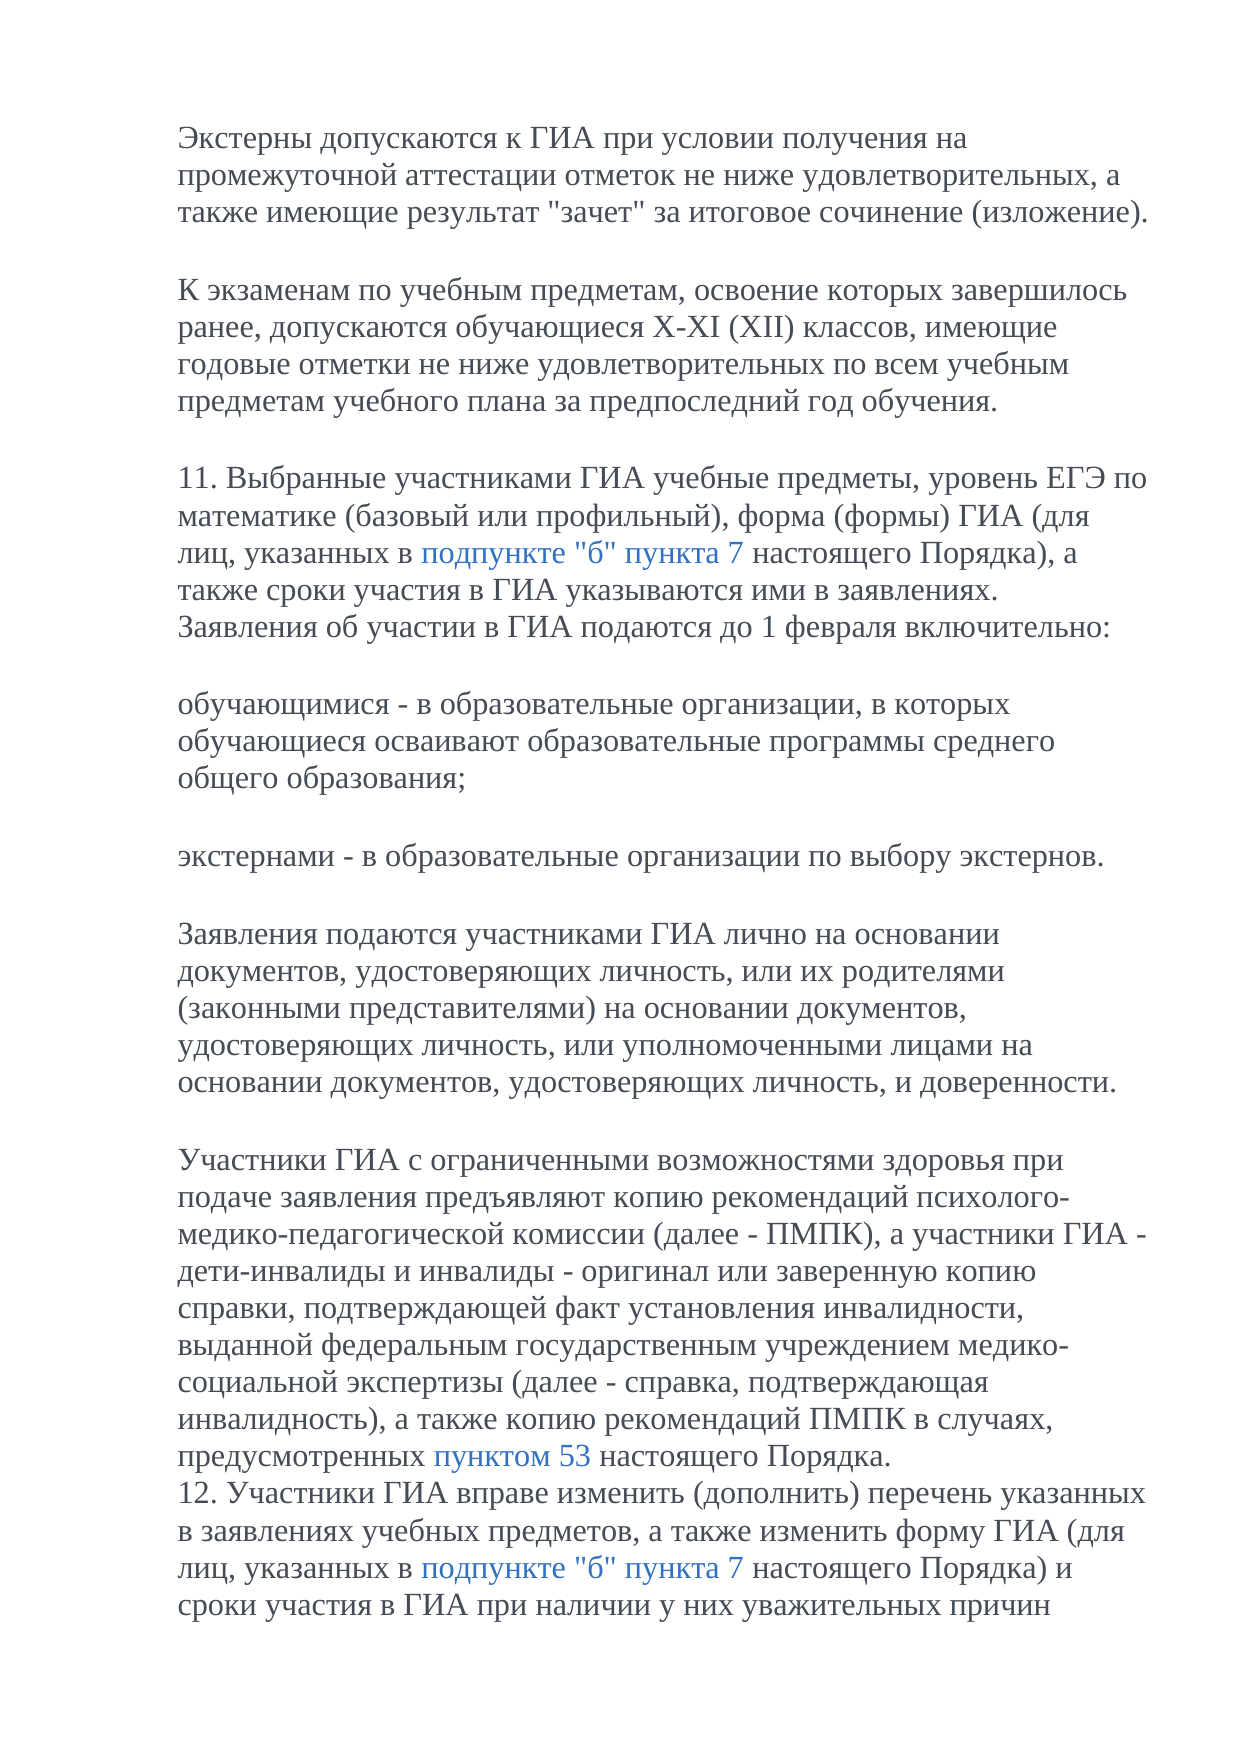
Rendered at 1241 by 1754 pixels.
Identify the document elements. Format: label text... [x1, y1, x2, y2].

text Заявления подаются участниками ГИА лично на основании документов, удостоверяющих личность, или их родителями (законными представителями) на основании документов, удостоверяющих личность, или уполномоченными лицами на основании документов, удостоверяющих личность, и доверенности. [177, 914, 1152, 1099]
text Участники ГИА с ограниченными возможностями здоровья при подаче заявления предъявляют копию рекомендаций психолого-медико-педагогической комиссии (далее - ПМПК), а участники ГИА - дети-инвалиды и инвалиды - оригинал или заверенную копию справки, подтверждающей факт установления инвалидности, выданной федеральным государственным учреждением медико-социальной экспертизы (далее - справка, подтверждающая инвалидность), а также копию рекомендаций ПМПК в случаях, предусмотренных пунктом 53 настоящего Порядка. [177, 1140, 1152, 1474]
text К экзаменам по учебным предметам, освоение которых завершилось ранее, допускаются обучающиеся X-XI (XII) классов, имеющие годовые отметки не ниже удовлетворительных по всем учебным предметам учебного плана за предпоследний год обучения. [177, 270, 1152, 418]
text экстернами - в образовательные организации по выбору экстернов. [177, 836, 1152, 873]
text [177, 1474, 1152, 1622]
text 11. Выбранные участниками ГИА учебные предметы, уровень ЕГЭ по математике (базовый или профильный), форма (формы) ГИА (для лиц, указанных в подпункте "б" пункта 7 настоящего Порядка), а также сроки участия в ГИА указываются ими в заявлениях. [177, 459, 1152, 607]
text обучающимися - в образовательные организации, в которых обучающиеся осваивают образовательные программы среднего общего образования; [177, 685, 1152, 796]
text Заявления об участии в ГИА подаются до 1 февраля включительно: [177, 607, 1152, 644]
text Экстерны допускаются к ГИА при условии получения на промежуточной аттестации отметок не ниже удовлетворительных, а также имеющие результат "зачет" за итоговое сочинение (изложение). [177, 118, 1152, 229]
